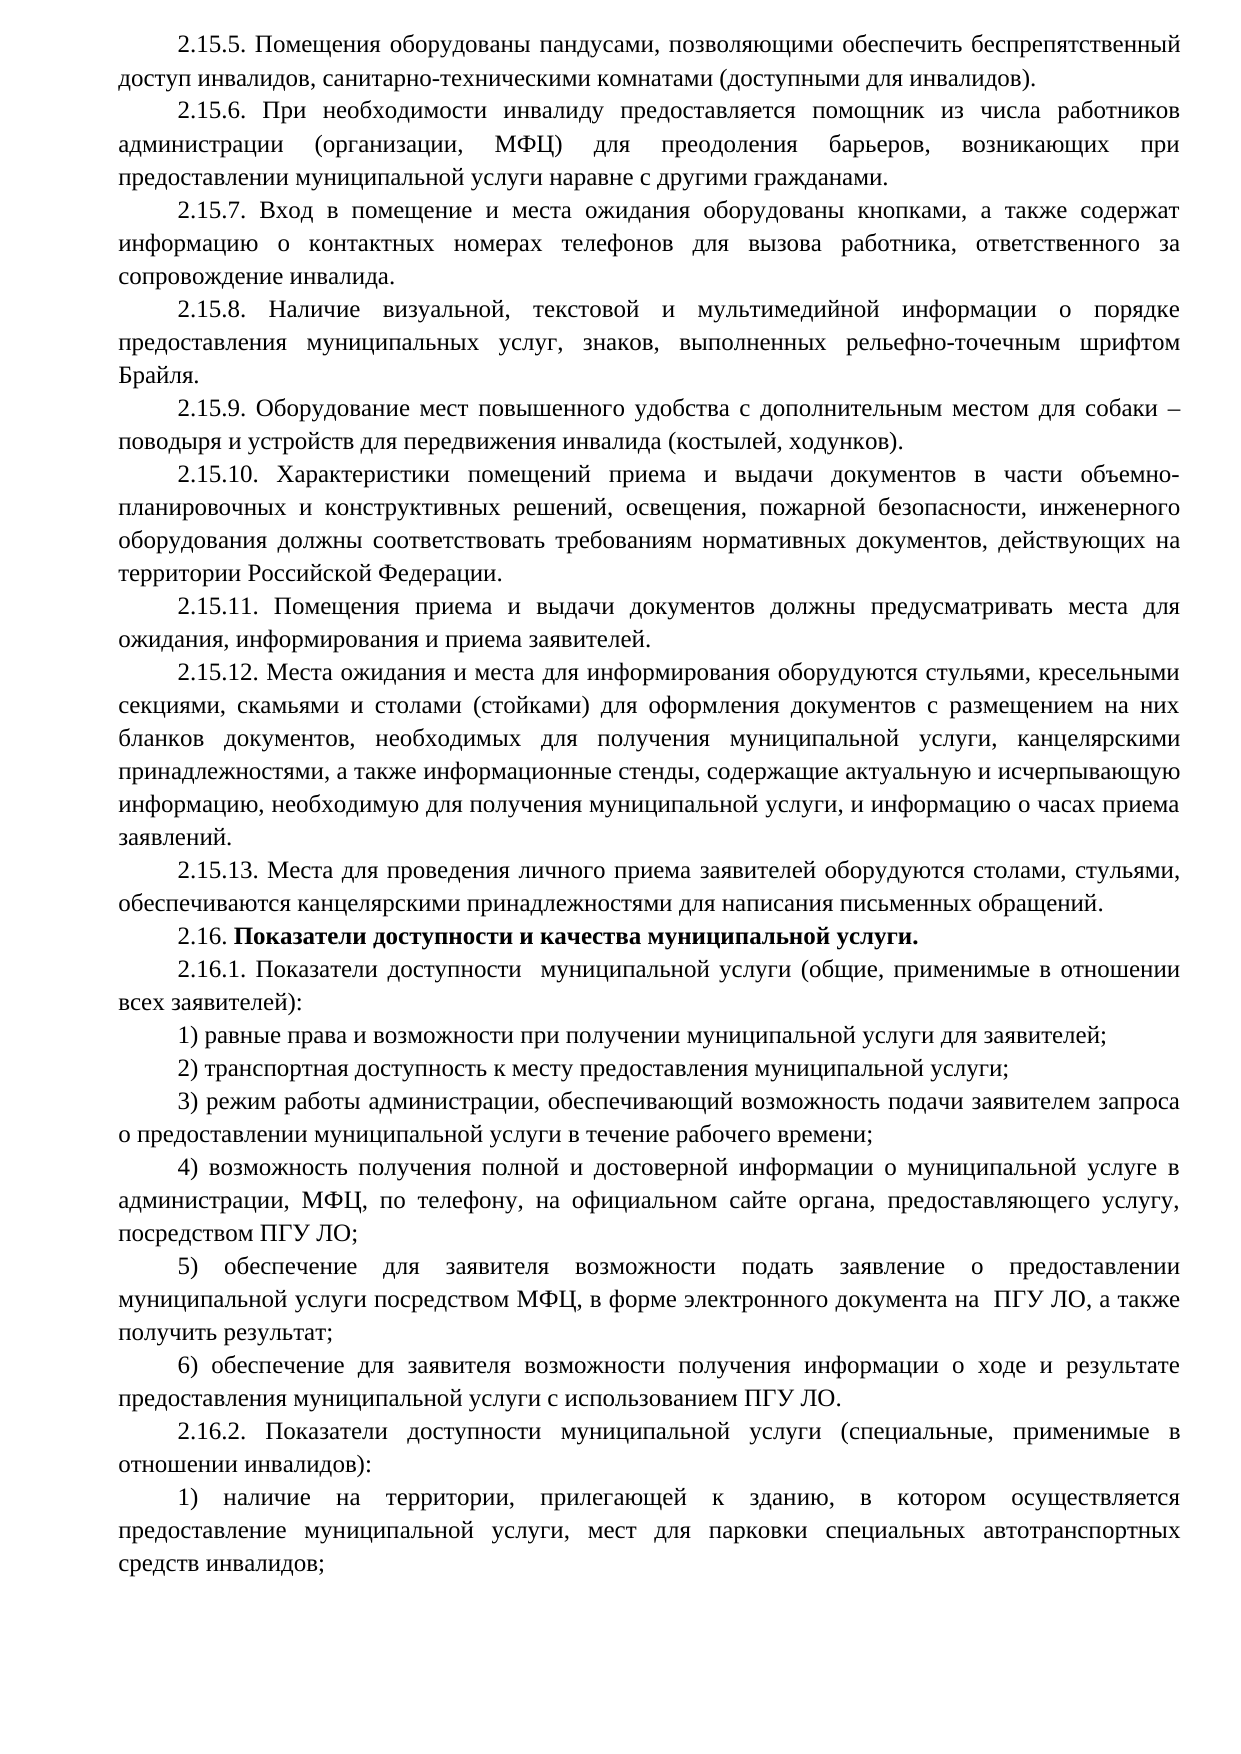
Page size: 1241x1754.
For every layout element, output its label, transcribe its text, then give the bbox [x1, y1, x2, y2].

list 1) наличие на территории, прилегающей к зданию, в котором осуществляется предоставление муниципальной услуги, мест для парковки специальных автотранспортных средств инвалидов; [118, 1482, 1181, 1577]
list 2.16.1. Показатели доступности муниципальной услуги (общие, применимые в отношении всех заявителей): [118, 954, 1181, 1016]
list 2) транспортная доступность к месту предоставления муниципальной услуги; [118, 1053, 1181, 1082]
list 1) равные права и возможности при получении муниципальной услуги для заявителей; [118, 1020, 1181, 1049]
list 2.16. Показатели доступности и качества муниципальной услуги. [118, 921, 1181, 950]
list 2.15.8. Наличие визуальной, текстовой и мультимедийной информации о порядке предоставления муниципальных услуг, знаков, выполненных рельефно-точечным шрифтом Брайля. [118, 294, 1181, 388]
list 2.16.2. Показатели доступности муниципальной услуги (специальные, применимые в отношении инвалидов): [118, 1416, 1181, 1478]
list 2.15.11. Помещения приема и выдачи документов должны предусматривать места для ожидания, информирования и приема заявителей. [118, 591, 1181, 653]
list 2.15.7. Вход в помещение и места ожидания оборудованы кнопками, а также содержат информацию о контактных номерах телефонов для вызова работника, ответственного за сопровождение инвалида. [118, 195, 1181, 289]
list 2.15.12. Места ожидания и места для информирования оборудуются стульями, кресельными секциями, скамьями и столами (стойками) для оформления документов с размещением на них бланков документов, необходимых для получения муниципальной услуги, канцелярскими принадлежностями, а также информационные стенды, содержащие актуальную и исчерпывающую информацию, необходимую для получения муниципальной услуги, и информацию о часах приема заявлений. [118, 657, 1181, 851]
list 2.15.10. Характеристики помещений приема и выдачи документов в части объемно-планировочных и конструктивных решений, освещения, пожарной безопасности, инженерного оборудования должны соответствовать требованиям нормативных документов, действующих на территории Российской Федерации. [118, 459, 1181, 587]
list 2.15.13. Места для проведения личного приема заявителей оборудуются столами, стульями, обеспечиваются канцелярскими принадлежностями для написания письменных обращений. [118, 855, 1181, 917]
list 5) обеспечение для заявителя возможности подать заявление о предоставлении муниципальной услуги посредством МФЦ, в форме электронного документа на ПГУ ЛО, а также получить результат; [118, 1251, 1181, 1346]
list 2.15.5. Помещения оборудованы пандусами, позволяющими обеспечить беспрепятственный доступ инвалидов, санитарно-техническими комнатами (доступными для инвалидов). [118, 29, 1181, 91]
list 2.15.6. При необходимости инвалиду предоставляется помощник из числа работников администрации (организации, МФЦ) для преодоления барьеров, возникающих при предоставлении муниципальной услуги наравне с другими гражданами. [118, 96, 1181, 190]
list 6) обеспечение для заявителя возможности получения информации о ходе и результате предоставления муниципальной услуги с использованием ПГУ ЛО. [118, 1350, 1181, 1412]
list 4) возможность получения полной и достоверной информации о муниципальной услуге в администрации, МФЦ, по телефону, на официальном сайте органа, предоставляющего услугу, посредством ПГУ ЛО; [118, 1152, 1181, 1247]
list 2.15.9. Оборудование мест повышенного удобства с дополнительным местом для собаки – поводыря и устройств для передвижения инвалида (костылей, ходунков). [118, 393, 1181, 454]
list 3) режим работы администрации, обеспечивающий возможность подачи заявителем запроса о предоставлении муниципальной услуги в течение рабочего времени; [118, 1086, 1181, 1148]
